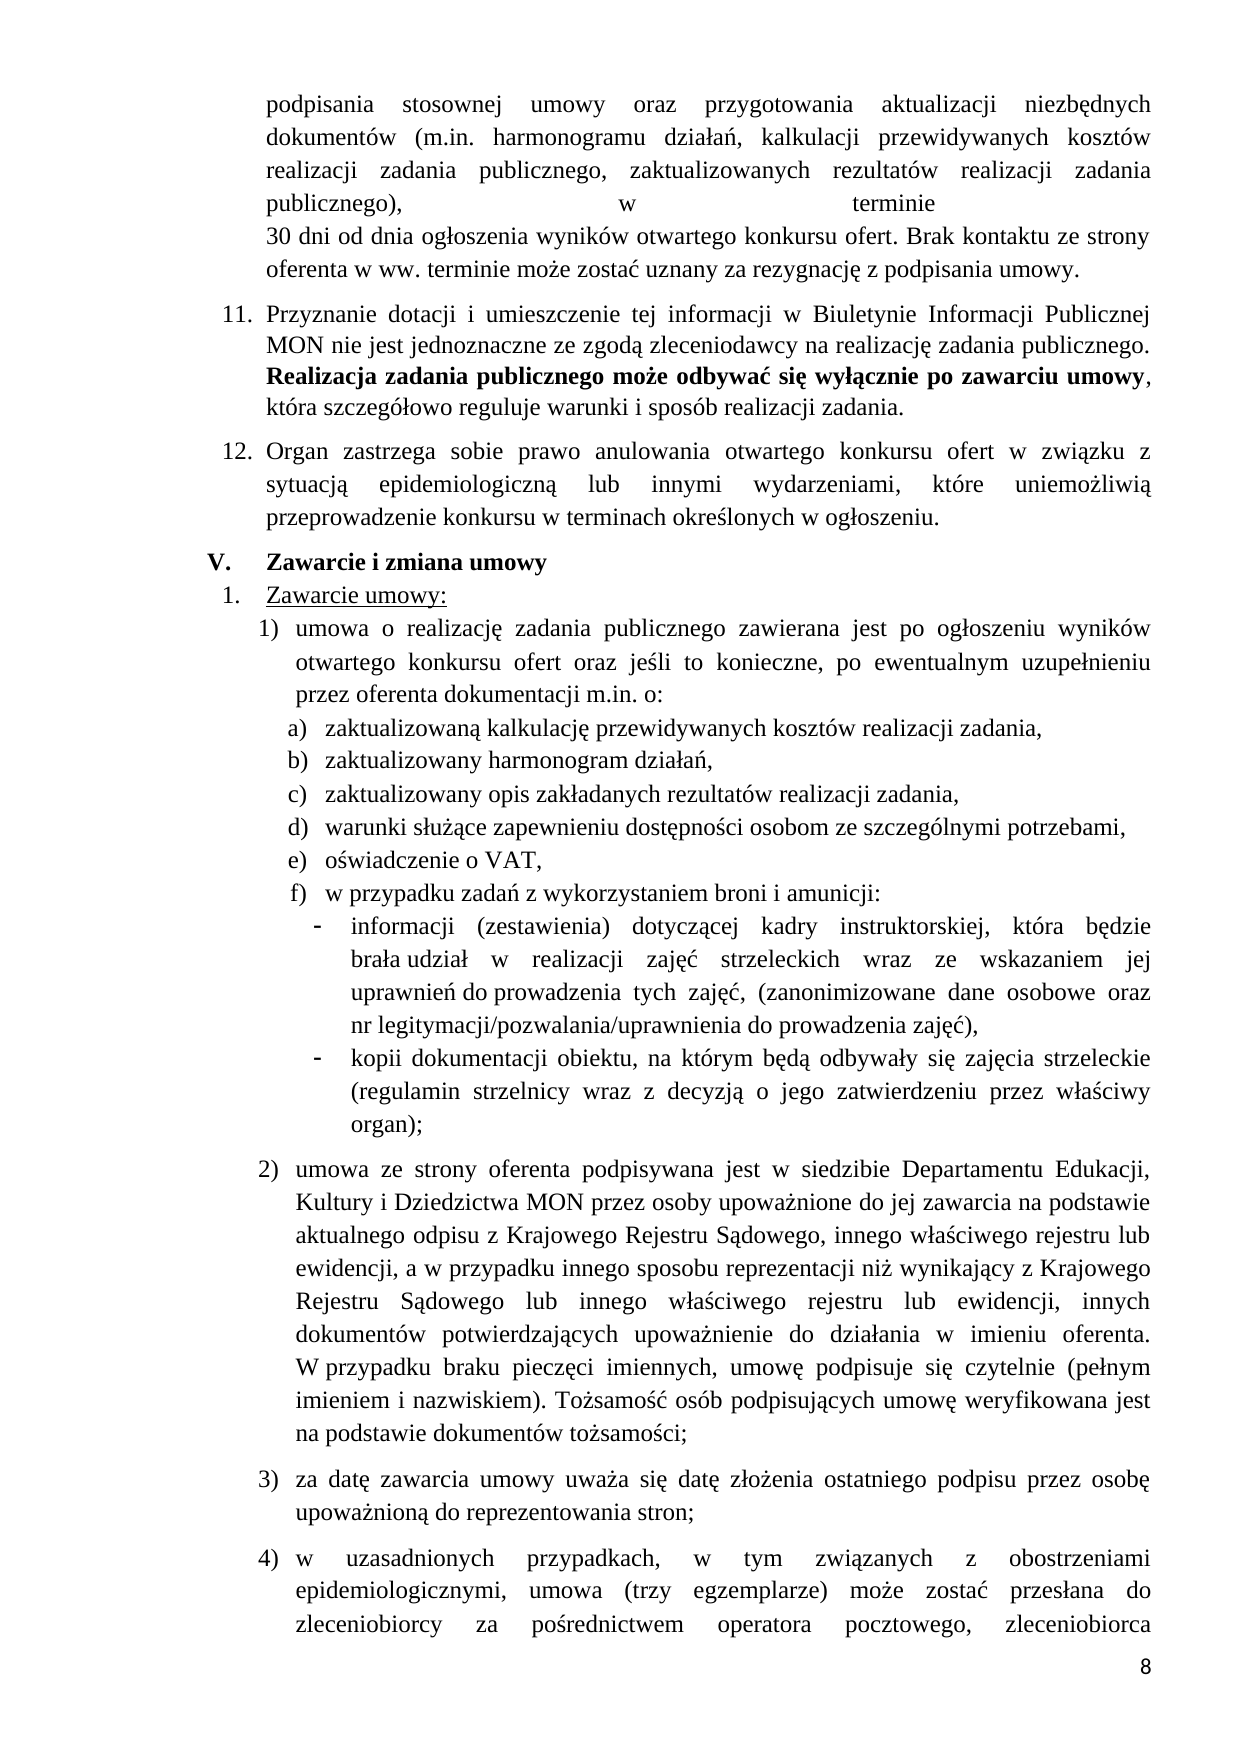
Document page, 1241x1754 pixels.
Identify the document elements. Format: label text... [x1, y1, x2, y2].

list Przyznanie dotacji i umieszczenie tej informacji w Biuletynie Informacji Publicznej MON nie jest jednoznaczne ze zgodą zleceniodawcy na realizację zadania publicznego. Realizacja zadania publicznego może odbywać się wyłącznie po zawarciu umowy, która szczegółowo reguluje warunki i sposób realizacji zadania. [222, 299, 1152, 421]
list zaktualizowany harmonogram działań, [287, 746, 1152, 774]
list za datę zawarcia umowy uważa się datę złożenia ostatniego podpisu przez osobę upoważnioną do reprezentowania stron; [258, 1464, 1152, 1526]
list informacji (zestawienia) dotyczącej kadry instruktorskiej, która będzie brała udział w realizacji zajęć strzeleckich wraz ze wskazaniem jej uprawnień do prowadzenia tych zajęć, (zanonimizowane dane osobowe oraz nr legitymacji/pozwalania/uprawnienia do prowadzenia zajęć), [313, 911, 1152, 1038]
list Zawarcie umowy: [222, 581, 1152, 609]
list zaktualizowany opis zakładanych rezultatów realizacji zadania, [288, 779, 1152, 807]
list zaktualizowaną kalkulację przewidywanych kosztów realizacji zadania, [287, 713, 1152, 741]
list Organ zastrzega sobie prawo anulowania otwartego konkursu ofert w związku z sytuacją epidemiologiczną lub innymi wydarzeniami, które uniemożliwią przeprowadzenie konkursu w terminach określonych w ogłoszeniu. [222, 436, 1152, 531]
list oświadczenie o VAT, [288, 845, 1152, 873]
list umowa o realizację zadania publicznego zawierana jest po ogłoszeniu wyników otwartego konkursu ofert oraz jeśli to konieczne, po ewentualnym uzupełnieniu przez oferenta dokumentacji m.in. o: [258, 613, 1152, 708]
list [258, 1543, 1152, 1637]
list umowa ze strony oferenta podpisywana jest w siedzibie Departamentu Edukacji, Kultury i Dziedzictwa MON przez osoby upoważnione do jej zawarcia na podstawie aktualnego odpisu z Krajowego Rejestru Sądowego, innego właściwego rejestru lub ewidencji, a w przypadku innego sposobu reprezentacji niż wynikający z Krajowego Rejestru Sądowego lub innego właściwego rejestru lub ewidencji, innych dokumentów potwierdzających upoważnienie do działania w imieniu oferenta. W przypadku braku pieczęci imiennych, umowę podpisuje się czytelnie (pełnym imieniem i nazwiskiem). Tożsamość osób podpisujących umowę weryfikowana jest na podstawie dokumentów tożsamości; [258, 1154, 1152, 1447]
list warunki służące zapewnieniu dostępności osobom ze szczególnymi potrzebami, [288, 812, 1152, 840]
list w przypadku zadań z wykorzystaniem broni i amunicji: [290, 878, 1152, 906]
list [222, 89, 1152, 282]
list Zawarcie i zmiana umowy [207, 547, 1152, 576]
list kopii dokumentacji obiektu, na którym będą odbywały się zajęcia strzeleckie (regulamin strzelnicy wraz z decyzją o jego zatwierdzeniu przez właściwy organ); [313, 1043, 1152, 1138]
